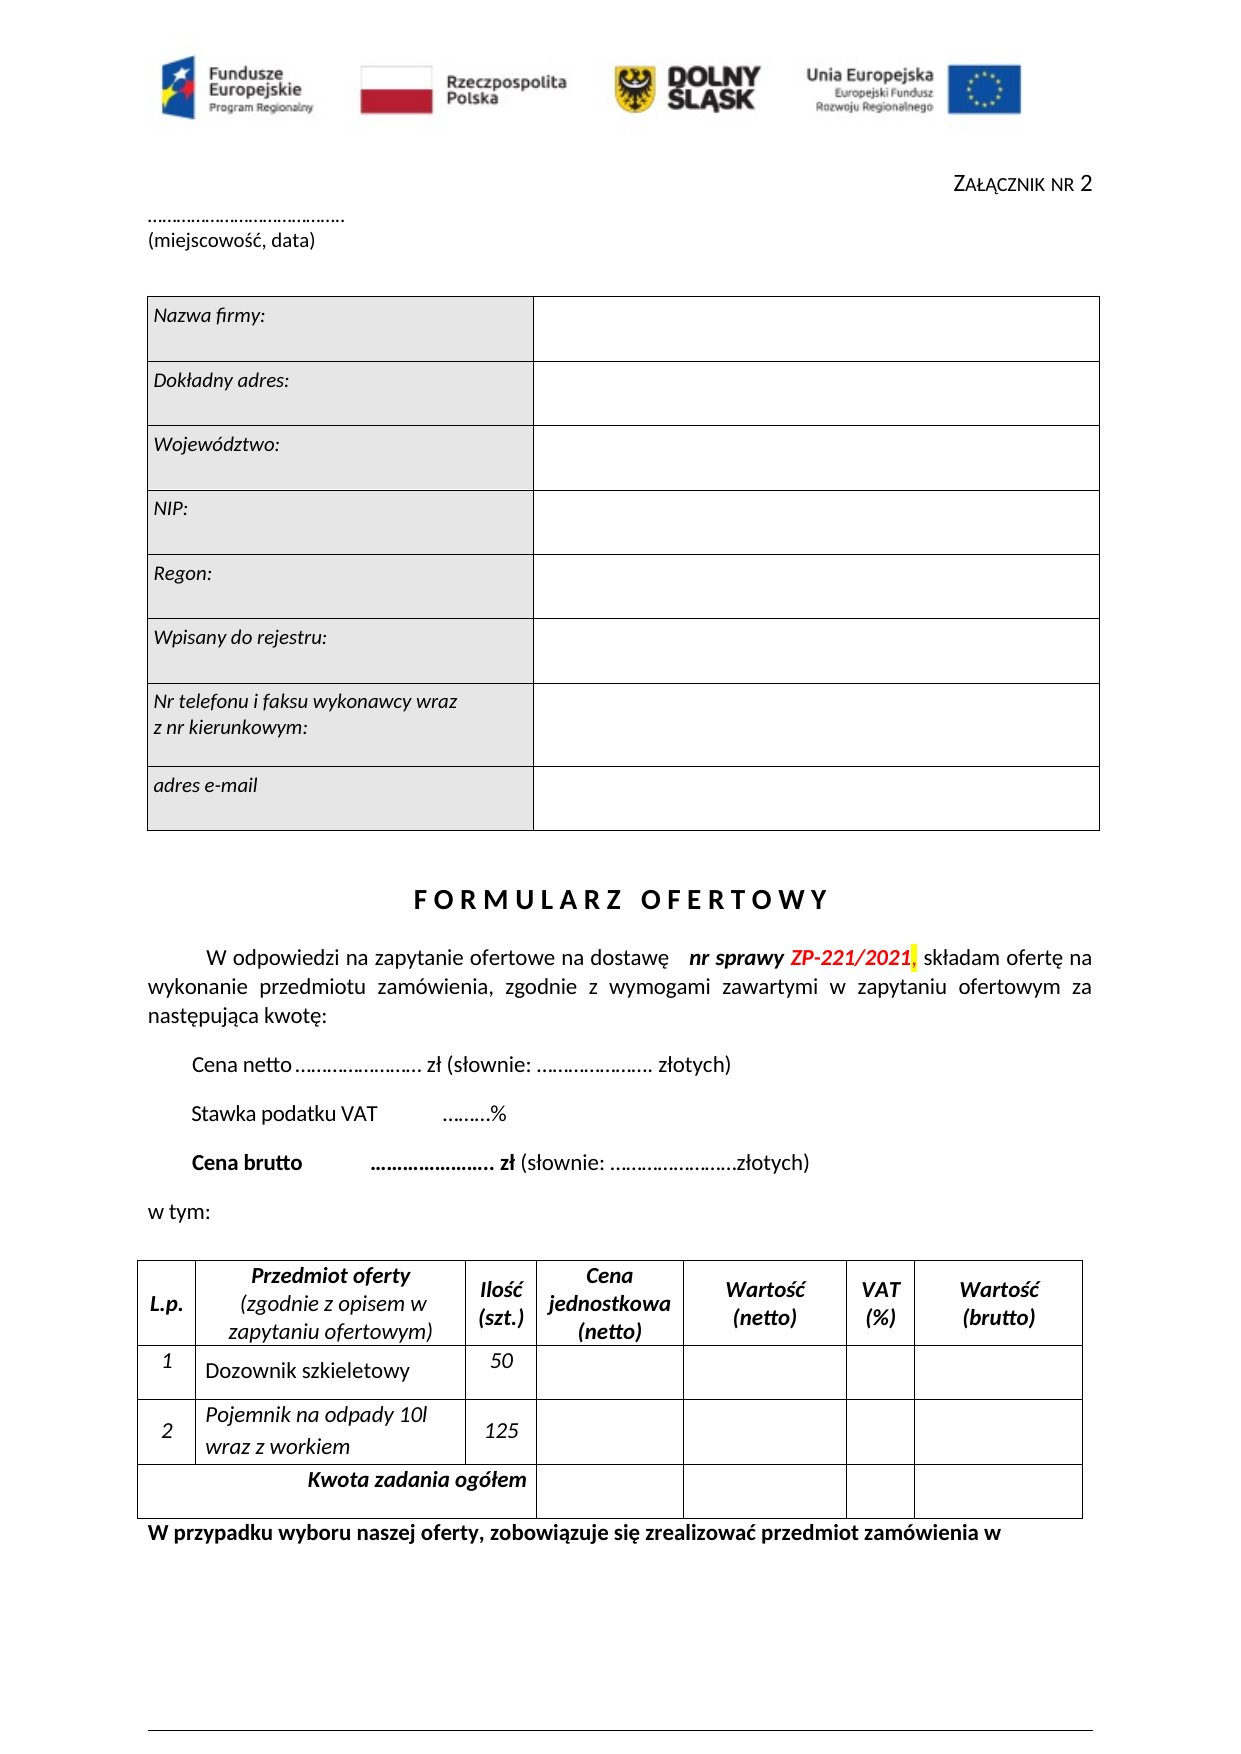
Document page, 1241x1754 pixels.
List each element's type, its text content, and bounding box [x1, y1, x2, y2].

table_cell Wpisany do rejestru: [148, 619, 533, 683]
text Stawka podatku VAT ………% [191, 1099, 1093, 1127]
table_cell 125 [466, 1400, 536, 1464]
text W odpowiedzi na zapytanie ofertowe na dostawę nr sprawy ZP-221/2021, składam ofertę na wykonanie przedmiotu zamówienia, zgodnie z wymogami zawartymi w zapytaniu ofertowym za następująca kwotę: [148, 943, 1093, 1029]
table_cell [537, 1400, 683, 1464]
table_cell [534, 619, 1099, 683]
table_cell [847, 1400, 914, 1464]
table_cell [534, 767, 1099, 830]
table_cell [537, 1465, 683, 1517]
table_cell [847, 1465, 914, 1517]
table_header VAT (%) [847, 1261, 914, 1345]
table_cell [915, 1346, 1082, 1399]
table_cell [684, 1346, 846, 1399]
text ………………………………….. [148, 202, 1093, 227]
table_header Ilość (szt.) [466, 1261, 536, 1345]
picture [147, 33, 1093, 154]
table_cell [534, 555, 1099, 618]
table_cell 1 [138, 1346, 195, 1399]
table_header Przedmiot oferty (zgodnie z opisem w zapytaniu ofertowym) [196, 1261, 465, 1345]
table_cell Pojemnik na odpady 10l wraz z workiem [196, 1400, 465, 1464]
table_cell NIP: [148, 491, 533, 554]
table_header Wartość (netto) [684, 1261, 846, 1345]
table_cell Regon: [148, 555, 533, 618]
table_header Wartość (brutto) [915, 1261, 1082, 1345]
table_cell Nr telefonu i faksu wykonawcy wraz z nr kierunkowym: [148, 684, 533, 766]
text Cena netto …………………… zł (słownie: …………………. złotych) [148, 1050, 1093, 1078]
table_cell [534, 684, 1099, 766]
table_cell Województwo: [148, 426, 533, 489]
table_cell [915, 1465, 1082, 1517]
text (miejscowość, data) [148, 227, 1093, 253]
table_cell Dokładny adres: [148, 362, 533, 425]
table_cell 2 [138, 1400, 195, 1464]
table_cell Dozownik szkieletowy [196, 1346, 465, 1399]
table_cell Kwota zadania ogółem [138, 1465, 536, 1517]
table_cell 50 [466, 1346, 536, 1399]
table_cell [915, 1400, 1082, 1464]
text w tym: [148, 1197, 1093, 1225]
text W przypadku wyboru naszej oferty, zobowiązuje się zrealizować przedmiot zamówienia w [148, 1518, 1093, 1547]
text Załącznik nr 2 [148, 167, 1093, 197]
table_cell [534, 426, 1099, 489]
table_header Cena jednostkowa (netto) [537, 1261, 683, 1345]
table_header [534, 297, 1099, 361]
table_cell [537, 1346, 683, 1399]
table_cell adres e-mail [148, 767, 533, 830]
table_cell [534, 362, 1099, 425]
table_header L.p. [138, 1261, 195, 1345]
text Cena brutto ………………….. zł (słownie: ……………………złotych) [192, 1148, 1093, 1176]
table_cell [684, 1465, 846, 1517]
table_cell [534, 491, 1099, 554]
table_cell [847, 1346, 914, 1399]
text F O R M U L A R Z O F E R T O W Y [148, 881, 1093, 917]
table_header Nazwa firmy: [148, 297, 533, 361]
table_cell [684, 1400, 846, 1464]
